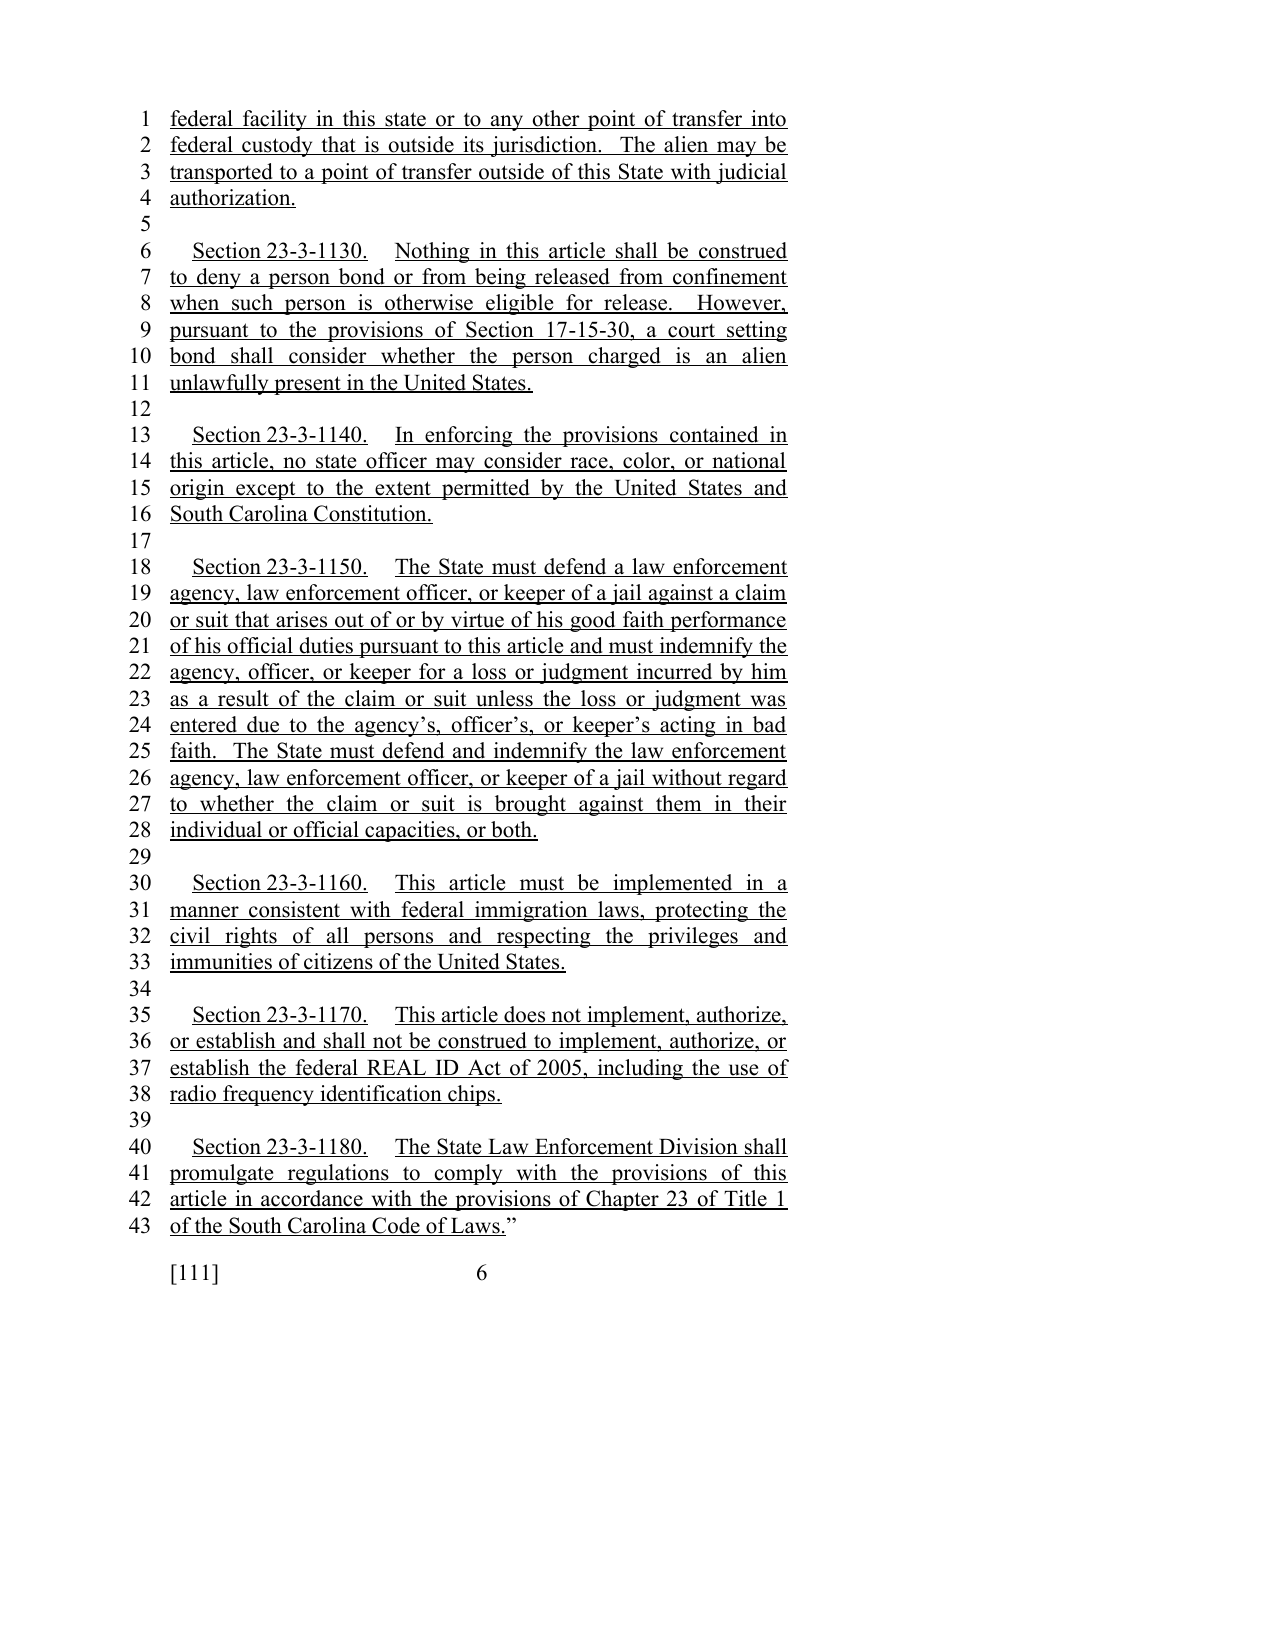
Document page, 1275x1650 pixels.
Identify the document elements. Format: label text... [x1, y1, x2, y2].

text Section 23-3-1170. This article does not implement, authorize, or establish and shall not be construed to implement, authorize, or establish the federal REAL ID Act of 2005, including the use of radio frequency identification chips. [169, 1051, 787, 1077]
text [169, 105, 787, 128]
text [169, 129, 787, 154]
text Section 23-3-1160. This article must be implemented in a manner consistent with federal immigration laws, protecting the civil rights of all persons and respecting the privileges and immunities of citizens of the United States. [169, 946, 787, 975]
text Section 23-3-1180. The State Law Enforcement Division shall promulgate regulations to comply with the provisions of this article in accordance with the provisions of Chapter 23 of Title 1 of the South Carolina Code of Laws.” [169, 1183, 787, 1208]
text Section 23-3-1170. This article does not implement, authorize, or establish and shall not be construed to implement, authorize, or establish the federal REAL ID Act of 2005, including the use of radio frequency identification chips. [169, 1078, 787, 1106]
text Section 23-3-1130. Nothing in this article shall be construed to deny a person bond or from being released from confinement when such person is otherwise eligible for release. However, pursuant to the provisions of Section 17-15-30, a court setting bond shall consider whether the person charged is an alien unlawfully present in the United States. [169, 237, 787, 286]
text Section 23-3-1140. In enforcing the provisions contained in this article, no state officer may consider race, color, or national origin except to the extent permitted by the United States and South Carolina Constitution. [169, 471, 787, 497]
text Section 23-3-1180. The State Law Enforcement Division shall promulgate regulations to comply with the provisions of this article in accordance with the provisions of Chapter 23 of Title 1 of the South Carolina Code of Laws.” [169, 1209, 787, 1238]
text Section 23-3-1160. This article must be implemented in a manner consistent with federal immigration laws, protecting the civil rights of all persons and respecting the privileges and immunities of citizens of the United States. [169, 869, 787, 919]
text Section 23-3-1170. This article does not implement, authorize, or establish and shall not be construed to implement, authorize, or establish the federal REAL ID Act of 2005, including the use of radio frequency identification chips. [169, 1001, 787, 1050]
text Section 23-3-1180. The State Law Enforcement Division shall promulgate regulations to comply with the provisions of this article in accordance with the provisions of Chapter 23 of Title 1 of the South Carolina Code of Laws.” [169, 1133, 787, 1182]
text Section 23-3-1140. In enforcing the provisions contained in this article, no state officer may consider race, color, or national origin except to the extent permitted by the United States and South Carolina Constitution. [169, 421, 787, 470]
text Section 23-3-1140. In enforcing the provisions contained in this article, no state officer may consider race, color, or national origin except to the extent permitted by the United States and South Carolina Constitution. [169, 498, 787, 527]
text Section 23-3-1160. This article must be implemented in a manner consistent with federal immigration laws, protecting the civil rights of all persons and respecting the privileges and immunities of citizens of the United States. [169, 920, 787, 945]
